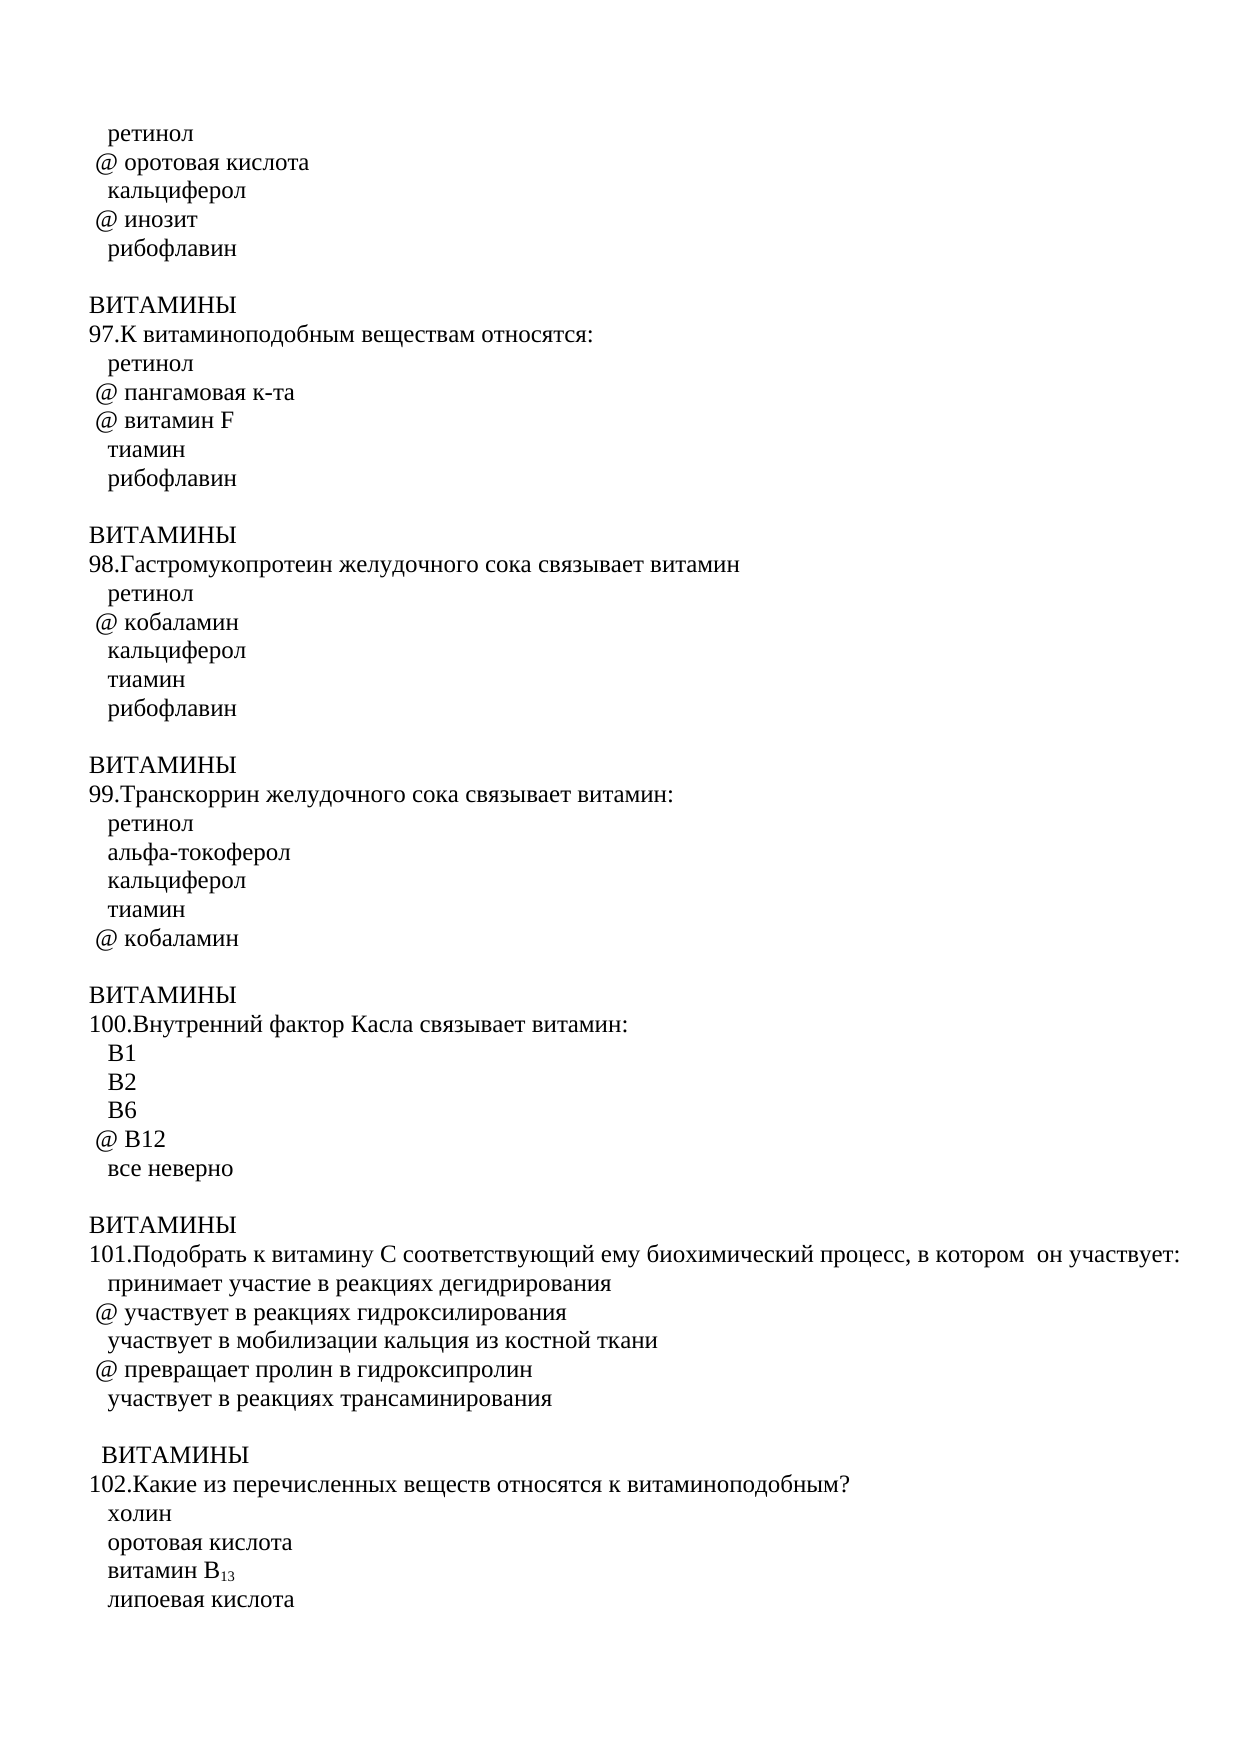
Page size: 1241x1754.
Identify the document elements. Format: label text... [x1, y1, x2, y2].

text @ участвует в реакциях гидроксилирования [89, 1297, 1211, 1326]
text 101.Подобрать к витамину С соответствующий ему биохимический процесс, в котором он участвует: [89, 1239, 1211, 1268]
text 97.К витаминоподобным веществам относятся: [89, 319, 1211, 348]
text кальциферол [89, 636, 1211, 664]
text ВИТАМИНЫ [89, 981, 1211, 1009]
text В1 [89, 1038, 1211, 1067]
text @ превращает пролин в гидроксипролин [89, 1354, 1211, 1383]
text рибофлавин [89, 693, 1211, 722]
text тиамин [89, 894, 1211, 923]
text ретинол [89, 118, 1211, 147]
text холин [89, 1498, 1211, 1527]
text ВИТАМИНЫ [89, 1441, 1211, 1469]
text @ кобаламин [89, 607, 1211, 636]
text рибофлавин [89, 233, 1211, 262]
text все неверно [89, 1153, 1211, 1182]
text принимает участие в реакциях дегидрирования [89, 1268, 1211, 1297]
text ВИТАМИНЫ [89, 1211, 1211, 1239]
text ВИТАМИНЫ [89, 751, 1211, 779]
text рибофлавин [89, 463, 1211, 492]
text кальциферол [89, 866, 1211, 894]
text тиамин [89, 434, 1211, 463]
text липоевая кислота [89, 1584, 1211, 1613]
text @ пангамовая к-та [89, 377, 1211, 406]
text ретинол [89, 578, 1211, 607]
text В2 [89, 1067, 1211, 1096]
text ВИТАМИНЫ [89, 521, 1211, 549]
text 99.Транскоррин желудочного сока связывает витамин: [89, 779, 1211, 808]
text @ оротовая кислота [89, 147, 1211, 176]
text @ инозит [89, 204, 1211, 233]
text кальциферол [89, 176, 1211, 204]
text альфа-токоферол [89, 837, 1211, 866]
text 102.Какие из перечисленных веществ относятся к витаминоподобным? [89, 1469, 1211, 1498]
text В6 [89, 1096, 1211, 1124]
text оротовая кислота [89, 1527, 1211, 1556]
text участвует в реакциях трансаминирования [89, 1383, 1211, 1412]
text витамин В13 [89, 1556, 1211, 1584]
text 98.Гастромукопротеин желудочного сока связывает витамин [89, 549, 1211, 578]
text 100.Внутренний фактор Касла связывает витамин: [89, 1009, 1211, 1038]
text @ В12 [89, 1124, 1211, 1153]
text ретинол [89, 348, 1211, 377]
text @ витамин F [89, 406, 1211, 434]
text @ кобаламин [89, 923, 1211, 952]
text тиамин [89, 664, 1211, 693]
text участвует в мобилизации кальция из костной ткани [89, 1326, 1211, 1354]
text ВИТАМИНЫ [89, 291, 1211, 319]
text ретинол [89, 808, 1211, 837]
